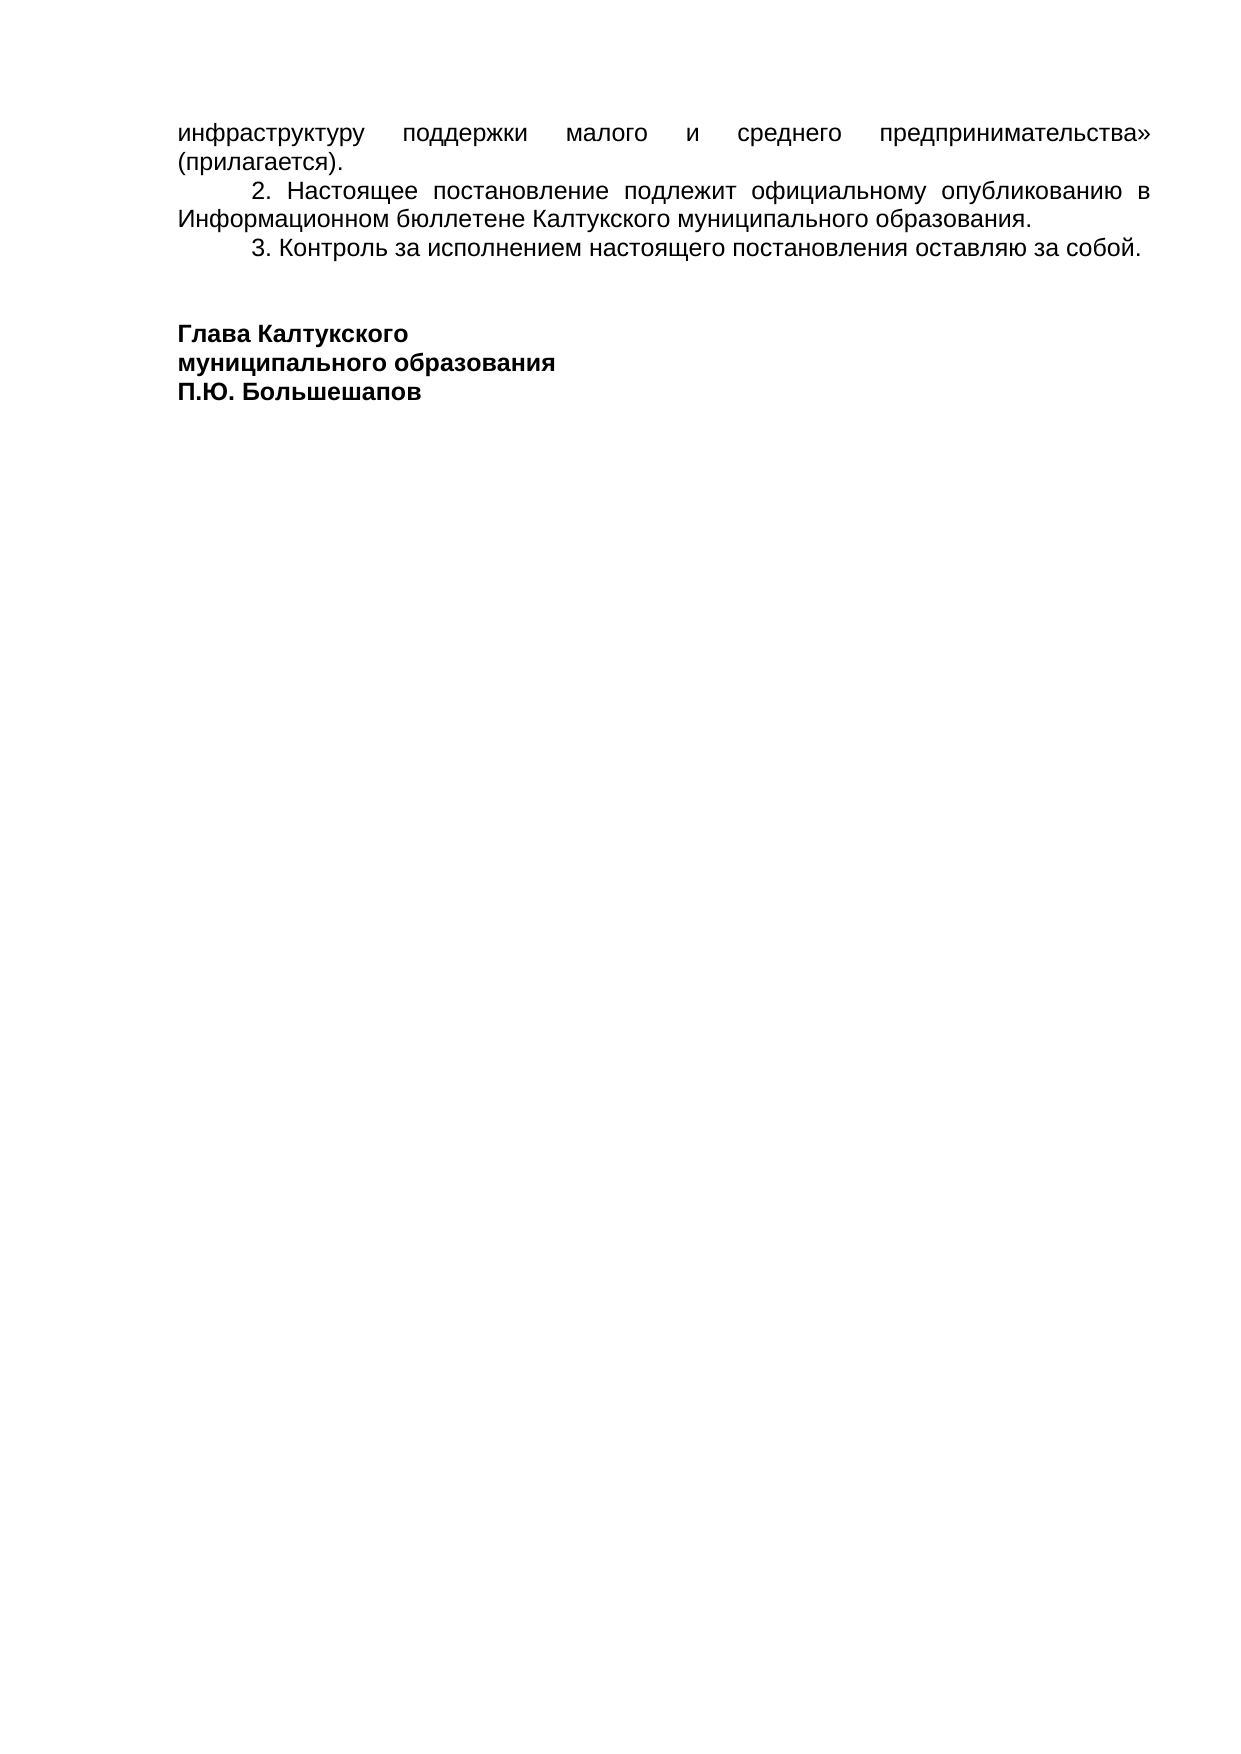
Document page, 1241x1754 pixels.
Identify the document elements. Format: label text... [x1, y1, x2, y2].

text П.Ю. Большешапов [177, 377, 1152, 406]
text 2. Настоящее постановление подлежит официальному опубликованию в Информационном бюллетене Калтукского муниципального образования. [177, 176, 1152, 233]
text Глава Калтукского [177, 319, 1152, 348]
text муниципального образования [177, 348, 1152, 377]
text 3. Контроль за исполнением настоящего постановления оставляю за собой. [177, 233, 1152, 262]
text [177, 118, 1152, 176]
